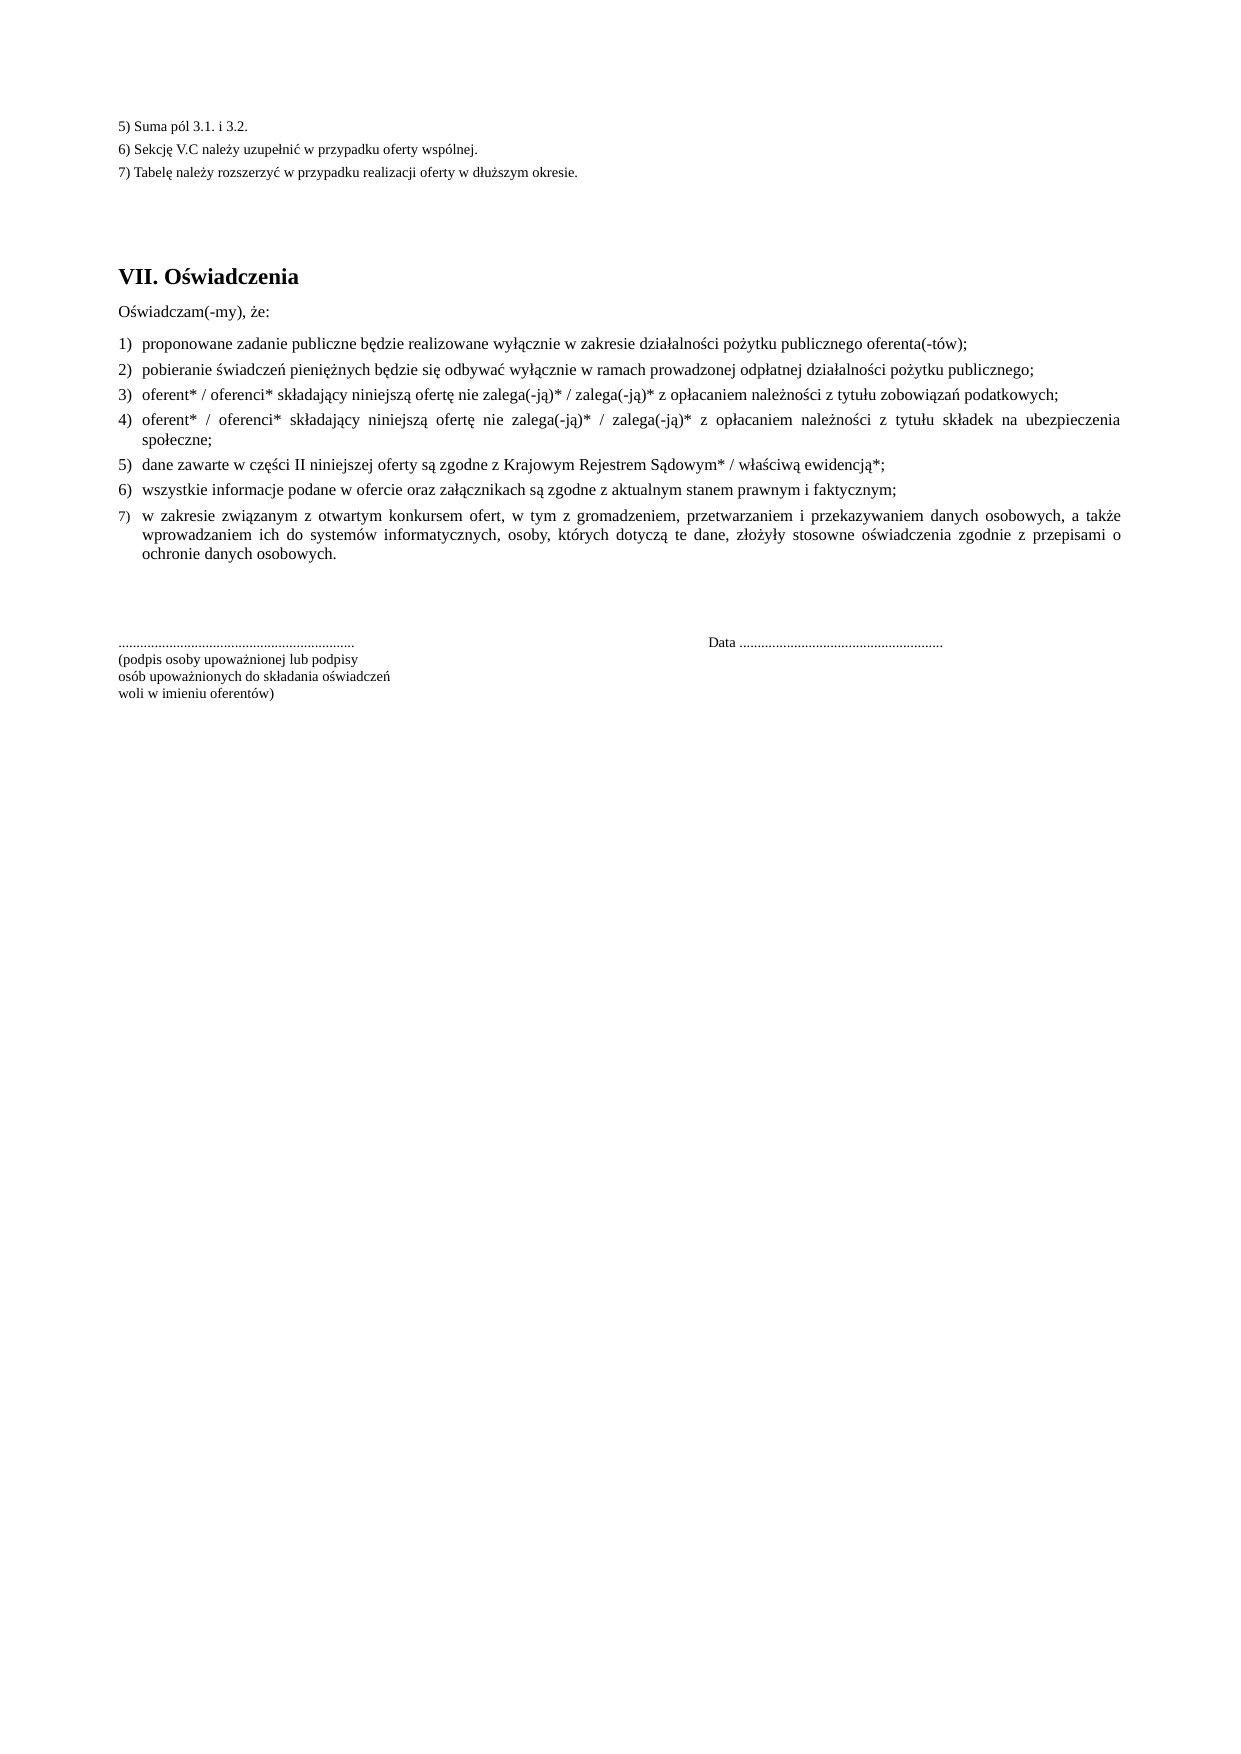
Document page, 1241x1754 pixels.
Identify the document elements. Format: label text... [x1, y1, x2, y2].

text 5) Suma pól 3.1. i 3.2. [118, 118, 1122, 135]
list oferent* / oferenci* składający niniejszą ofertę nie zalega(-ją)* / zalega(-ją)* z opłacaniem należności z tytułu składek na ubezpieczenia społeczne; [118, 410, 1122, 448]
list proponowane zadanie publiczne będzie realizowane wyłącznie w zakresie działalności pożytku publicznego oferenta(-tów); [118, 334, 1122, 353]
text 7) Tabelę należy rozszerzyć w przypadku realizacji oferty w dłuższym okresie. [118, 164, 1122, 181]
list wszystkie informacje podane w ofercie oraz załącznikach są zgodne z aktualnym stanem prawnym i faktycznym; [118, 480, 1122, 499]
text VII. Oświadczenia [118, 263, 1122, 290]
list w zakresie związanym z otwartym konkursem ofert, w tym z gromadzeniem, przetwarzaniem i przekazywaniem danych osobowych, a także wprowadzaniem ich do systemów informatycznych, osoby, których dotyczą te dane, złożyły stosowne oświadczenia zgodnie z przepisami o ochronie danych osobowych. [118, 506, 1122, 563]
list oferent* / oferenci* składający niniejszą ofertę nie zalega(-ją)* / zalega(-ją)* z opłacaniem należności z tytułu zobowiązań podatkowych; [118, 385, 1122, 404]
text 6) Sekcję V.C należy uzupełnić w przypadku oferty wspólnej. [118, 141, 1122, 158]
list pobieranie świadczeń pieniężnych będzie się odbywać wyłącznie w ramach prowadzonej odpłatnej działalności pożytku publicznego; [118, 359, 1122, 378]
text Oświadczam(-my), że: [118, 302, 1122, 321]
list dane zawarte w części II niniejszej oferty są zgodne z Krajowym Rejestrem Sądowym* / właściwą ewidencją*; [118, 455, 1122, 474]
text ................................................................. Data ........................................................ (podpis osoby upoważnionej lub podpisy osób upoważnionych do składania oświadczeń woli w imieniu oferentów) [118, 634, 1122, 701]
